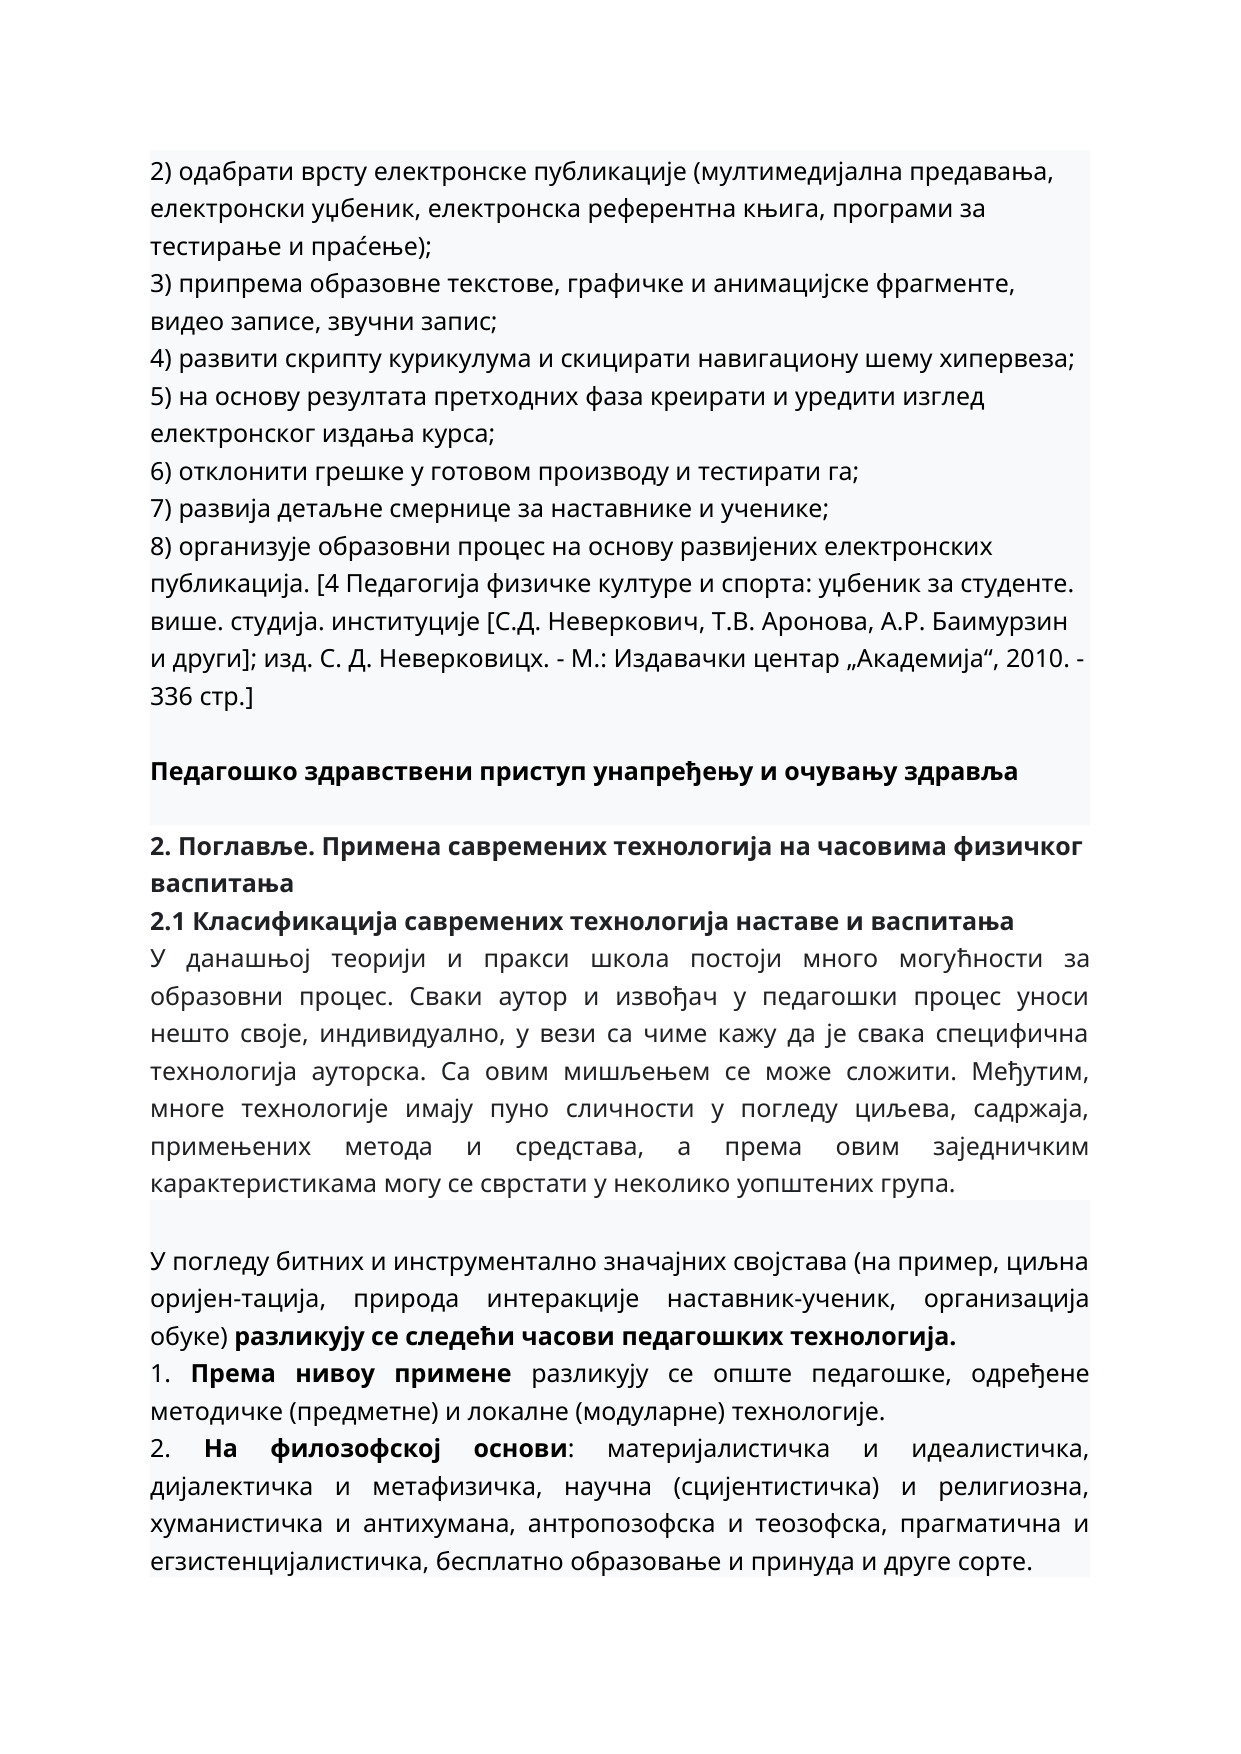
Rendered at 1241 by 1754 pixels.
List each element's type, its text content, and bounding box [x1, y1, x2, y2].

text 2) одабрати врсту електронске публикације (мултимедијална предавања, електронски уџбеник, електронска референтна књига, програми за тестирање и праćење); [150, 150, 1090, 262]
text Педагошко здравствени приступ унапређењу и очувању здравља [150, 750, 1090, 787]
text 3) припрема образовне текстове, графичке и анимацијске фрагменте, видео записе, звучни запис; [150, 262, 1090, 337]
text 6) отклонити грешке у готовом производу и тестирати га; [150, 450, 1090, 487]
text 2. На филозофској основи: материјалистичка и идеалистичка, дијалектичка и метафизичка, научна (сцијентистичка) и религиозна, хуманистичка и антихумана, антропозофска и теозофска, прагматична и егзистенцијалистичка, бесплатно образовање и принуда и друге сорте. [150, 1427, 1090, 1577]
text 4) развити скрипту курикулума и скицирати навигациону шему хипервеза; [150, 337, 1090, 375]
text 1. Према нивоу примене разликују се опште педагошке, одређене методичке (предметне) и локалне (модуларне) технологије. [150, 1352, 1090, 1427]
text 7) развија детаљне смернице за наставнике и ученике; [150, 487, 1090, 525]
text 2.1 Класификација савремених технологија наставе и васпитања [150, 900, 1090, 937]
text 2. Поглавље. Примена савремених технологија на часовима физичког васпитања [150, 825, 1090, 900]
text У погледу битних и инструментално значајних својстава (на пример, циљна оријен-тација, природа интеракције наставник-ученик, организација обуке) разликују се следећи часови педагошких технологија. [150, 1240, 1090, 1352]
text 8) организује образовни процес на основу развијених електронских публикација. [4 Педагогија физичке културе и спорта: уџбеник за студенте. више. студија. институције [С.Д. Неверкович, Т.В. Аронова, А.Р. Баимурзин и други]; изд. С. Д. Неверковицх. - М.: Издавачки центар „Академија“, 2010. - 336 стр.] [150, 525, 1090, 712]
text 5) на основу резултата претходних фаза креирати и уредити изглед електронског издања курса; [150, 375, 1090, 450]
text У данашњој теорији и пракси школа постоји много могућности за образовни процес. Сваки аутор и извођач у педагошки процес уноси нешто своје, индивидуално, у вези са чиме кажу да је свака специфична технологија ауторска. Са овим мишљењем се може сложити. Међутим, многе технологије имају пуно сличности у погледу циљева, садржаја, примењених метода и средстава, а према овим заједничким карактеристикама могу се сврстати у неколико уопштених група. [150, 937, 1090, 1200]
